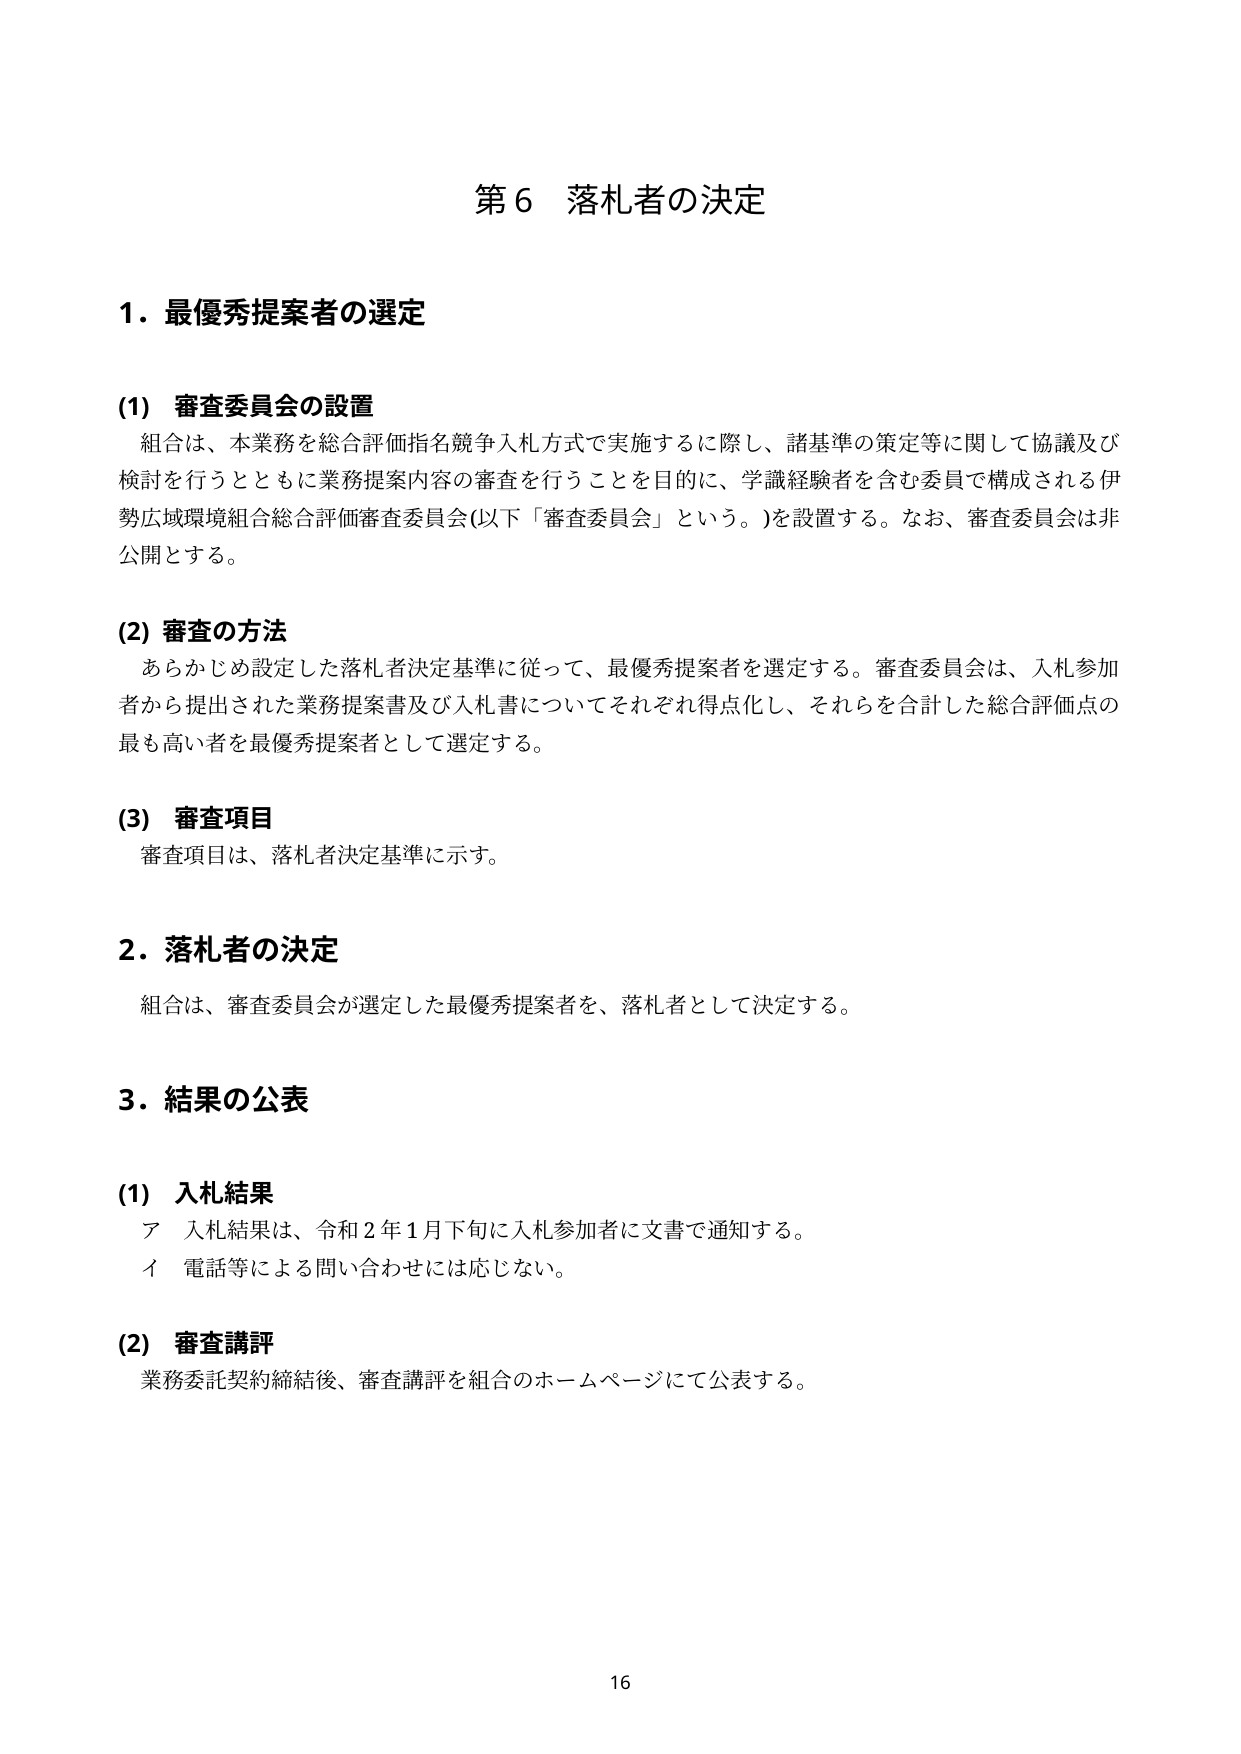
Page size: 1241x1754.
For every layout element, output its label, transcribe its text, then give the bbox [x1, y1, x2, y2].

text 第6 落札者の決定 [118, 161, 1122, 236]
text (1) 入札結果 [118, 1173, 1122, 1211]
text (1) 審査委員会の設置 [118, 386, 1122, 423]
text (3) 審査項目 [118, 798, 1122, 836]
text 2．落札者の決定 [118, 911, 1122, 986]
text 組合は、審査委員会が選定した最優秀提案者を、落札者として決定する。 [118, 986, 1122, 1023]
text 3．結果の公表 [118, 1061, 1122, 1136]
text あらかじめ設定した落札者決定基準に従って、最優秀提案者を選定する。審査委員会は、入札参加者から提出された業務提案書及び入札書についてそれぞれ得点化し、それらを合計した総合評価点の最も高い者を最優秀提案者として選定する。 [118, 648, 1122, 761]
text 1．最優秀提案者の選定 [118, 273, 1122, 348]
text 業務委託契約締結後、審査講評を組合のホームページにて公表する。 [118, 1361, 1122, 1398]
text 審査項目は、落札者決定基準に示す。 [118, 836, 1122, 873]
text イ 電話等による問い合わせには応じない。 [140, 1248, 1122, 1286]
text (2) 審査の方法 [118, 611, 1122, 648]
text (2) 審査講評 [118, 1323, 1122, 1361]
text 組合は、本業務を総合評価指名競争入札方式で実施するに際し、諸基準の策定等に関して協議及び検討を行うとともに業務提案内容の審査を行うことを目的に、学識経験者を含む委員で構成される伊勢広域環境組合総合評価審査委員会(以下「審査委員会」という。)を設置する。なお、審査委員会は非公開とする。 [118, 423, 1122, 573]
text ア 入札結果は、令和2年1月下旬に入札参加者に文書で通知する。 [140, 1211, 1122, 1248]
